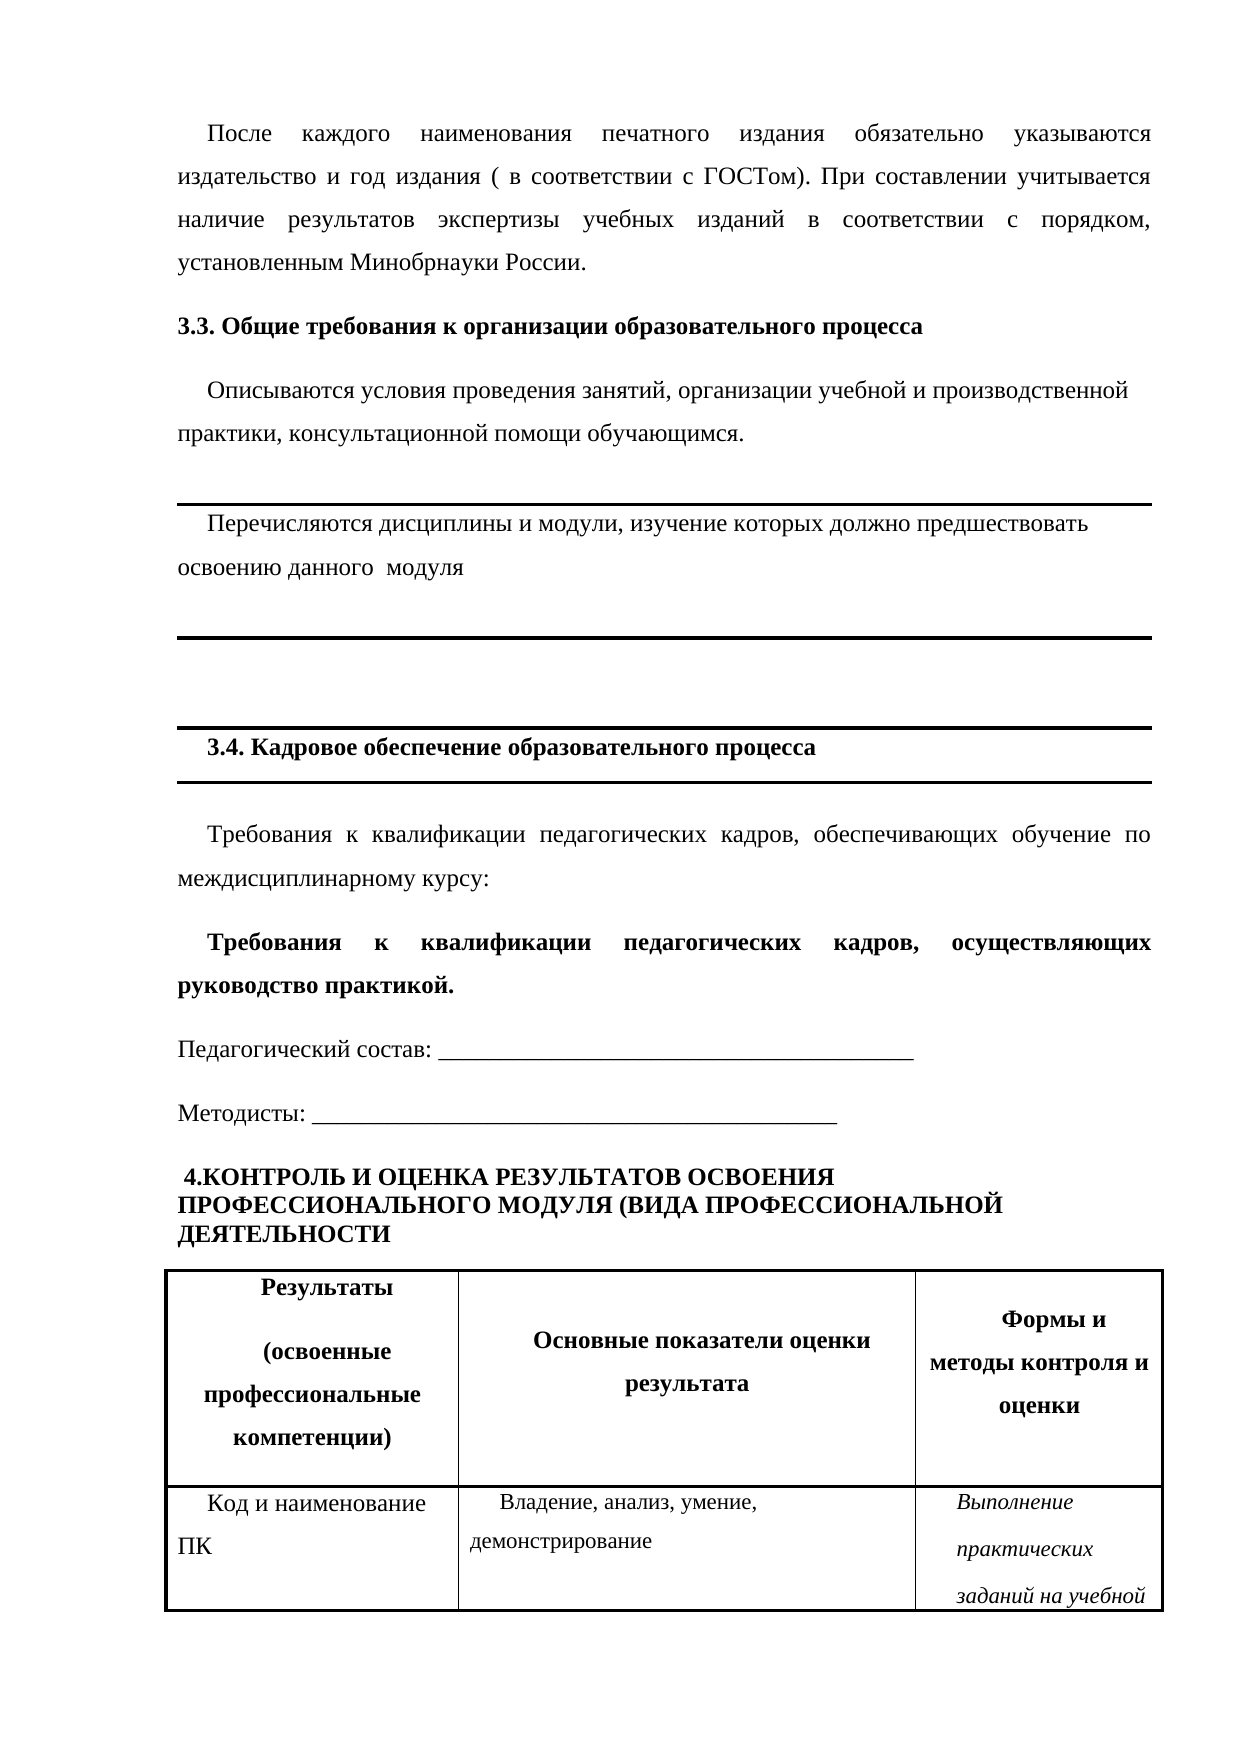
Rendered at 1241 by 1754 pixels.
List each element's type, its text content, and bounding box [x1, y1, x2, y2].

text Педагогический состав: ______________________________________ [177, 1034, 1152, 1062]
text 3.4. Кадровое обеспечение образовательного процесса [177, 730, 1152, 781]
text Описываются условия проведения занятий, организации учебной и производственной практики, консультационной помощи обучающимся. [177, 375, 1152, 468]
text Требования к квалификации педагогических кадров, обеспечивающих обучение по междисциплинарному курсу: [177, 819, 1152, 891]
text Методисты: __________________________________________ [177, 1098, 1152, 1126]
text 3.3. Общие требования к организации образовательного процесса [177, 311, 1152, 340]
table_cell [168, 1488, 458, 1609]
text Перечисляются дисциплины и модули, изучение которых должно предшествовать освоению данного модуля [177, 506, 1152, 601]
table_header Основные показатели оценки результата [459, 1272, 915, 1485]
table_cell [916, 1488, 1161, 1609]
text 4.КОНТРОЛЬ И ОЦЕНКА РЕЗУЛЬТАТОВ ОСВОЕНИЯ ПРОФЕССИОНАЛЬНОГО МОДУЛЯ (ВИДА ПРОФЕССИОНАЛЬНОЙ ДЕЯТЕЛЬНОСТИ [177, 1162, 1152, 1248]
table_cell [459, 1488, 915, 1609]
table_header Формы и методы контроля и оценки [916, 1272, 1161, 1485]
table_header Результаты (освоенные профессиональные компетенции) [168, 1272, 458, 1485]
text После каждого наименования печатного издания обязательно указываются издательство и год издания ( в соответствии с ГОСТом). При составлении учитывается наличие результатов экспертизы учебных изданий в соответствии с порядком, установленным Минобрнауки России. [177, 118, 1152, 276]
text Требования к квалификации педагогических кадров, осуществляющих руководство практикой. [177, 927, 1152, 998]
